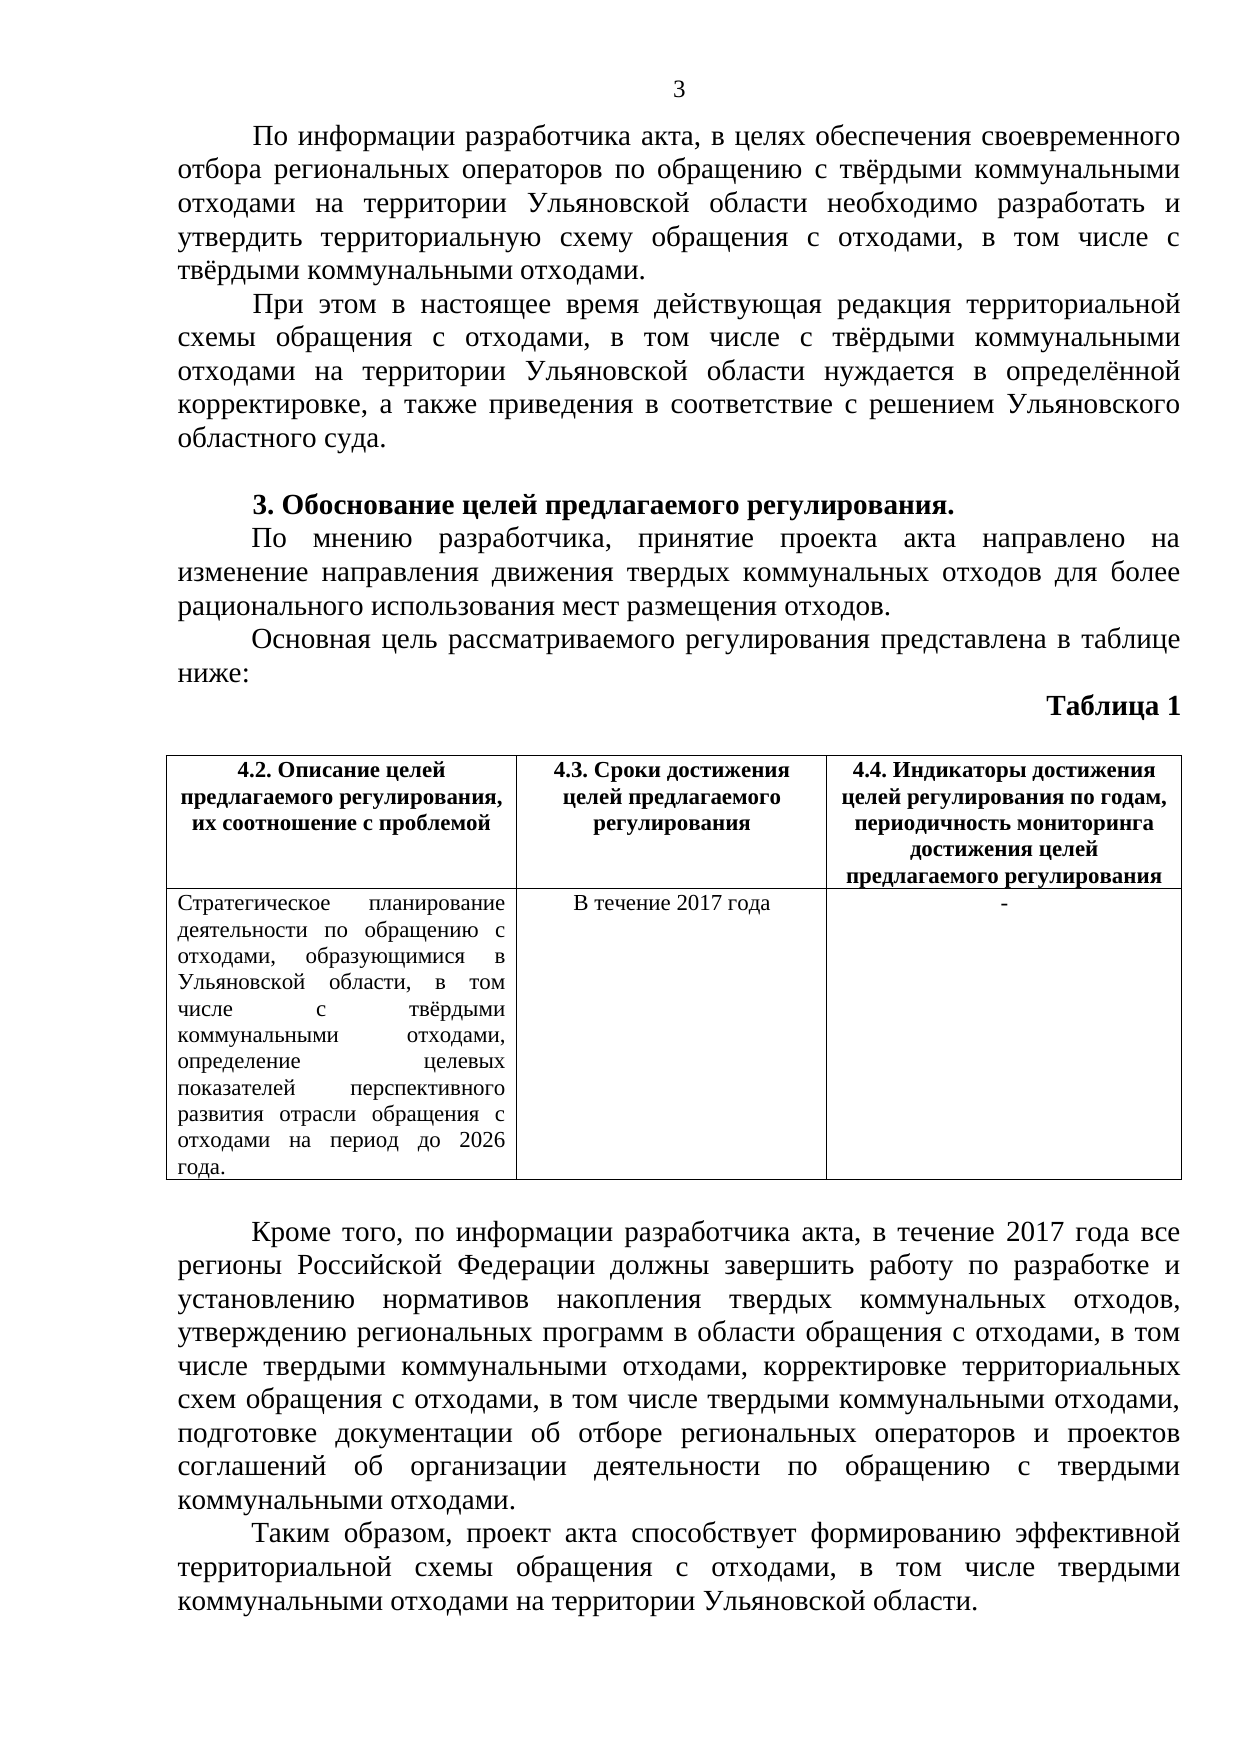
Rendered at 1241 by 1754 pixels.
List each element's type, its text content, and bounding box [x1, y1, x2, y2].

text Таблица 1 [177, 688, 1181, 722]
text По мнению разработчика, принятие проекта акта направлено на изменение направления движения твердых коммунальных отходов для более рационального использования мест размещения отходов. [177, 521, 1181, 621]
table_header 4.3. Сроки достижения целей предлагаемого регулирования [517, 756, 826, 888]
table_header 4.4. Индикаторы достижения целей регулирования по годам, периодичность мониторинга достижения целей предлагаемого регулирования [827, 756, 1181, 888]
table_cell - [827, 889, 1181, 1179]
text По информации разработчика акта, в целях обеспечения своевременного отбора региональных операторов по обращению с твёрдыми коммунальными отходами на территории Ульяновской области необходимо разработать и утвердить территориальную схему обращения с отходами, в том числе с твёрдыми коммунальными отходами. [177, 118, 1181, 286]
text Кроме того, по информации разработчика акта, в течение 2017 года все регионы Российской Федерации должны завершить работу по разработке и установлению нормативов накопления твердых коммунальных отходов, утверждению региональных программ в области обращения с отходами, в том числе твердыми коммунальными отходами, корректировке территориальных схем обращения с отходами, в том числе твердыми коммунальными отходами, подготовке документации об отборе региональных операторов и проектов соглашений об организации деятельности по обращению с твердыми коммунальными отходами. [177, 1214, 1181, 1516]
text Основная цель рассматриваемого регулирования представлена в таблице ниже: [177, 621, 1181, 688]
text При этом в настоящее время действующая редакция территориальной схемы обращения с отходами, в том числе с твёрдыми коммунальными отходами на территории Ульяновской области нуждается в определённой корректировке, а также приведения в соответствие с решением Ульяновского областного суда. [177, 286, 1181, 453]
table_cell Стратегическое планирование деятельности по обращению с отходами, образующимися в Ульяновской области, в том числе с твёрдыми коммунальными отходами, определение целевых показателей перспективного развития отрасли обращения с отходами на период до 2026 года. [167, 889, 516, 1179]
table_header 4.2. Описание целей предлагаемого регулирования, их соотношение с проблемой [167, 756, 516, 888]
table_cell В течение 2017 года [517, 889, 826, 1179]
text Таким образом, проект акта способствует формированию эффективной территориальной схемы обращения с отходами, в том числе твердыми коммунальными отходами на территории Ульяновской области. [177, 1516, 1181, 1616]
text 3. Обоснование целей предлагаемого регулирования. [177, 487, 1181, 521]
